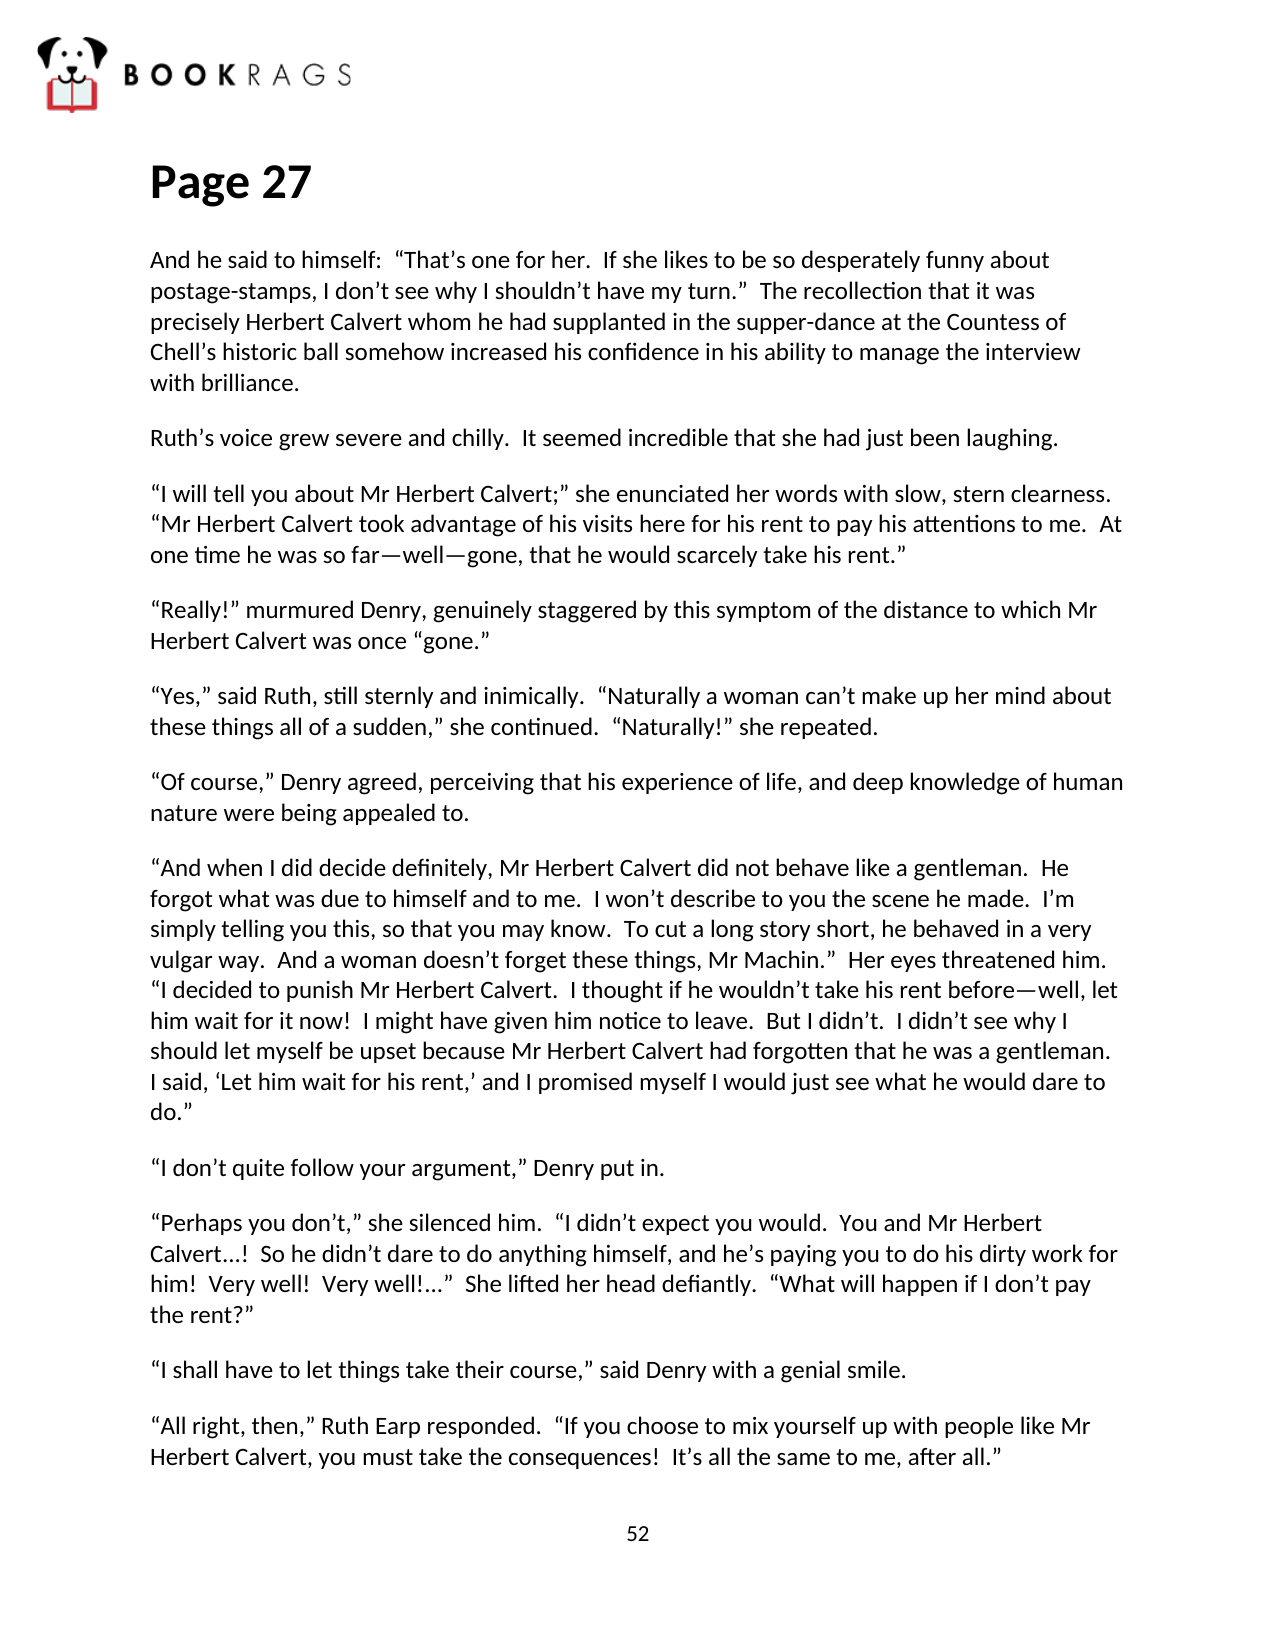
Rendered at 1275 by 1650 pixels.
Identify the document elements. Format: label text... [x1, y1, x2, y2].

text Page 27 [150, 150, 1125, 211]
text And he said to himself: “That’s one for her. If she likes to be so desperately funny about postage-stamps, I don’t see why I shouldn’t have my turn.” The recollection that it was precisely Herbert Calvert whom he had supplanted in the supper-dance at the Countess of Chell’s historic ball somehow increased his confidence in his ability to manage the interview with brilliance. [150, 244, 1125, 397]
text “Perhaps you don’t,” she silenced him. “I didn’t expect you would. You and Mr Herbert Calvert...! So he didn’t dare to do anything himself, and he’s paying you to do his dirty work for him! Very well! Very well!...” She lifted her head defiantly. “What will happen if I don’t pay the rent?” [150, 1208, 1125, 1330]
picture [37, 37, 351, 113]
text Ruth’s voice grew severe and chilly. It seemed incredible that she had just been laughing. [150, 422, 1125, 453]
text “Really!” murmured Denry, genuinely staggered by this symptom of the distance to which Mr Herbert Calvert was once “gone.” [150, 594, 1125, 655]
text “All right, then,” Ruth Earp responded. “If you choose to mix yourself up with people like Mr Herbert Calvert, you must take the consequences! It’s all the same to me, after all.” [150, 1410, 1125, 1471]
text “Yes,” said Ruth, still sternly and inimically. “Naturally a woman can’t make up her mind about these things all of a sudden,” she continued. “Naturally!” she repeated. [150, 680, 1125, 741]
text “Of course,” Denry agreed, perceiving that his experience of life, and deep knowledge of human nature were being appealed to. [150, 766, 1125, 827]
text “I don’t quite follow your argument,” Denry put in. [150, 1152, 1125, 1183]
text “I will tell you about Mr Herbert Calvert;” she enunciated her words with slow, stern clearness. “Mr Herbert Calvert took advantage of his visits here for his rent to pay his attentions to me. At one time he was so far—­well—­gone, that he would scarcely take his rent.” [150, 478, 1125, 569]
text “And when I did decide definitely, Mr Herbert Calvert did not behave like a gentleman. He forgot what was due to himself and to me. I won’t describe to you the scene he made. I’m simply telling you this, so that you may know. To cut a long story short, he behaved in a very vulgar way. And a woman doesn’t forget these things, Mr Machin.” Her eyes threatened him. “I decided to punish Mr Herbert Calvert. I thought if he wouldn’t take his rent before—­well, let him wait for it now! I might have given him notice to leave. But I didn’t. I didn’t see why I should let myself be upset because Mr Herbert Calvert had forgotten that he was a gentleman. I said, ‘Let him wait for his rent,’ and I promised myself I would just see what he would dare to do.” [150, 852, 1125, 1127]
text “I shall have to let things take their course,” said Denry with a genial smile. [150, 1355, 1125, 1385]
